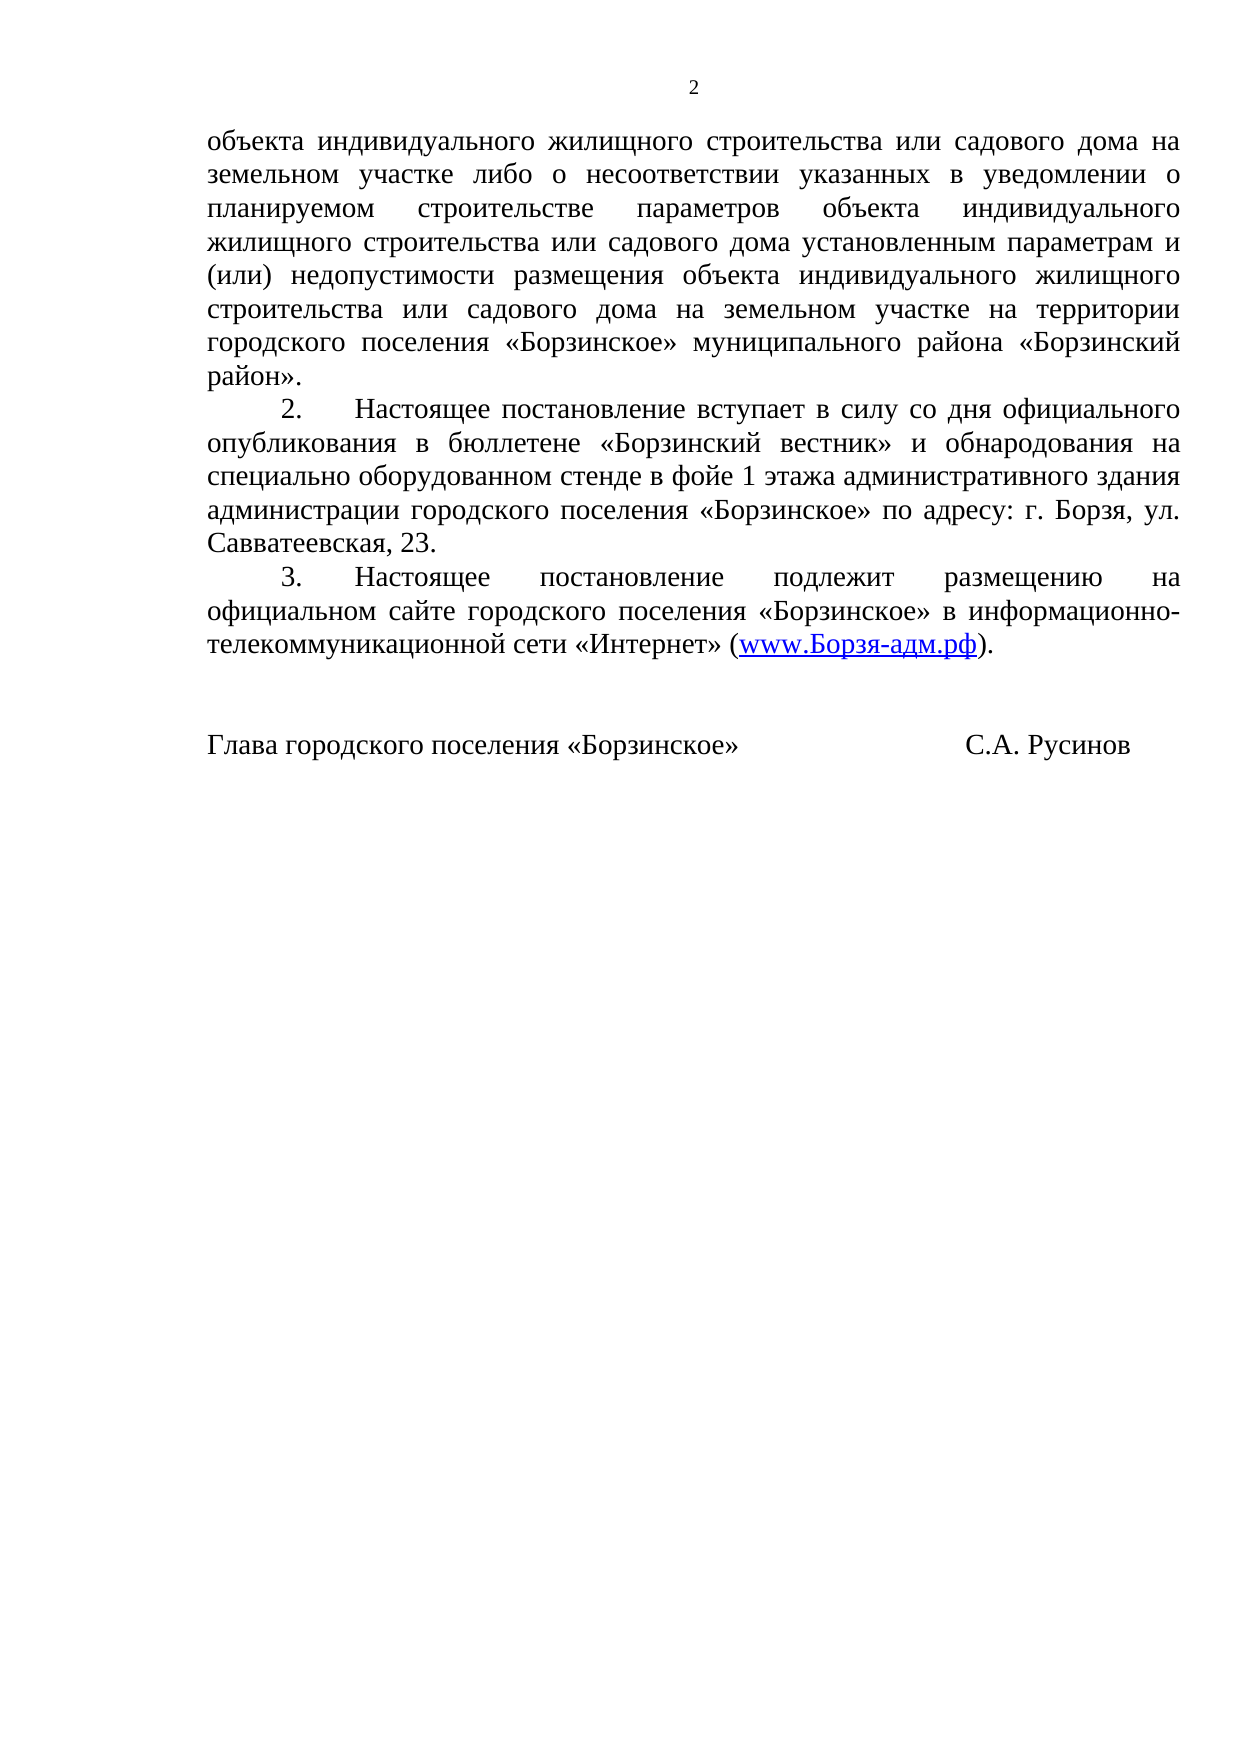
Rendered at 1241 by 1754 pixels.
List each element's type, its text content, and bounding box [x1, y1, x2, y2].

text Глава городского поселения «Борзинское» С.А. Русинов [207, 727, 1181, 760]
list Настоящее постановление вступает в силу со дня официального опубликования в бюллетене «Борзинский вестник» и обнародования на специально оборудованном стенде в фойе 1 этажа административного здания администрации городского поселения «Борзинское» по адресу: г. Борзя, ул. Савватеевская, 23. [207, 391, 1181, 559]
list Настоящее постановление подлежит размещению на официальном сайте городского поселения «Борзинское» в информационно-телекоммуникационной сети «Интернет» (www.Борзя-адм.рф). [207, 559, 1181, 660]
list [207, 123, 1181, 391]
